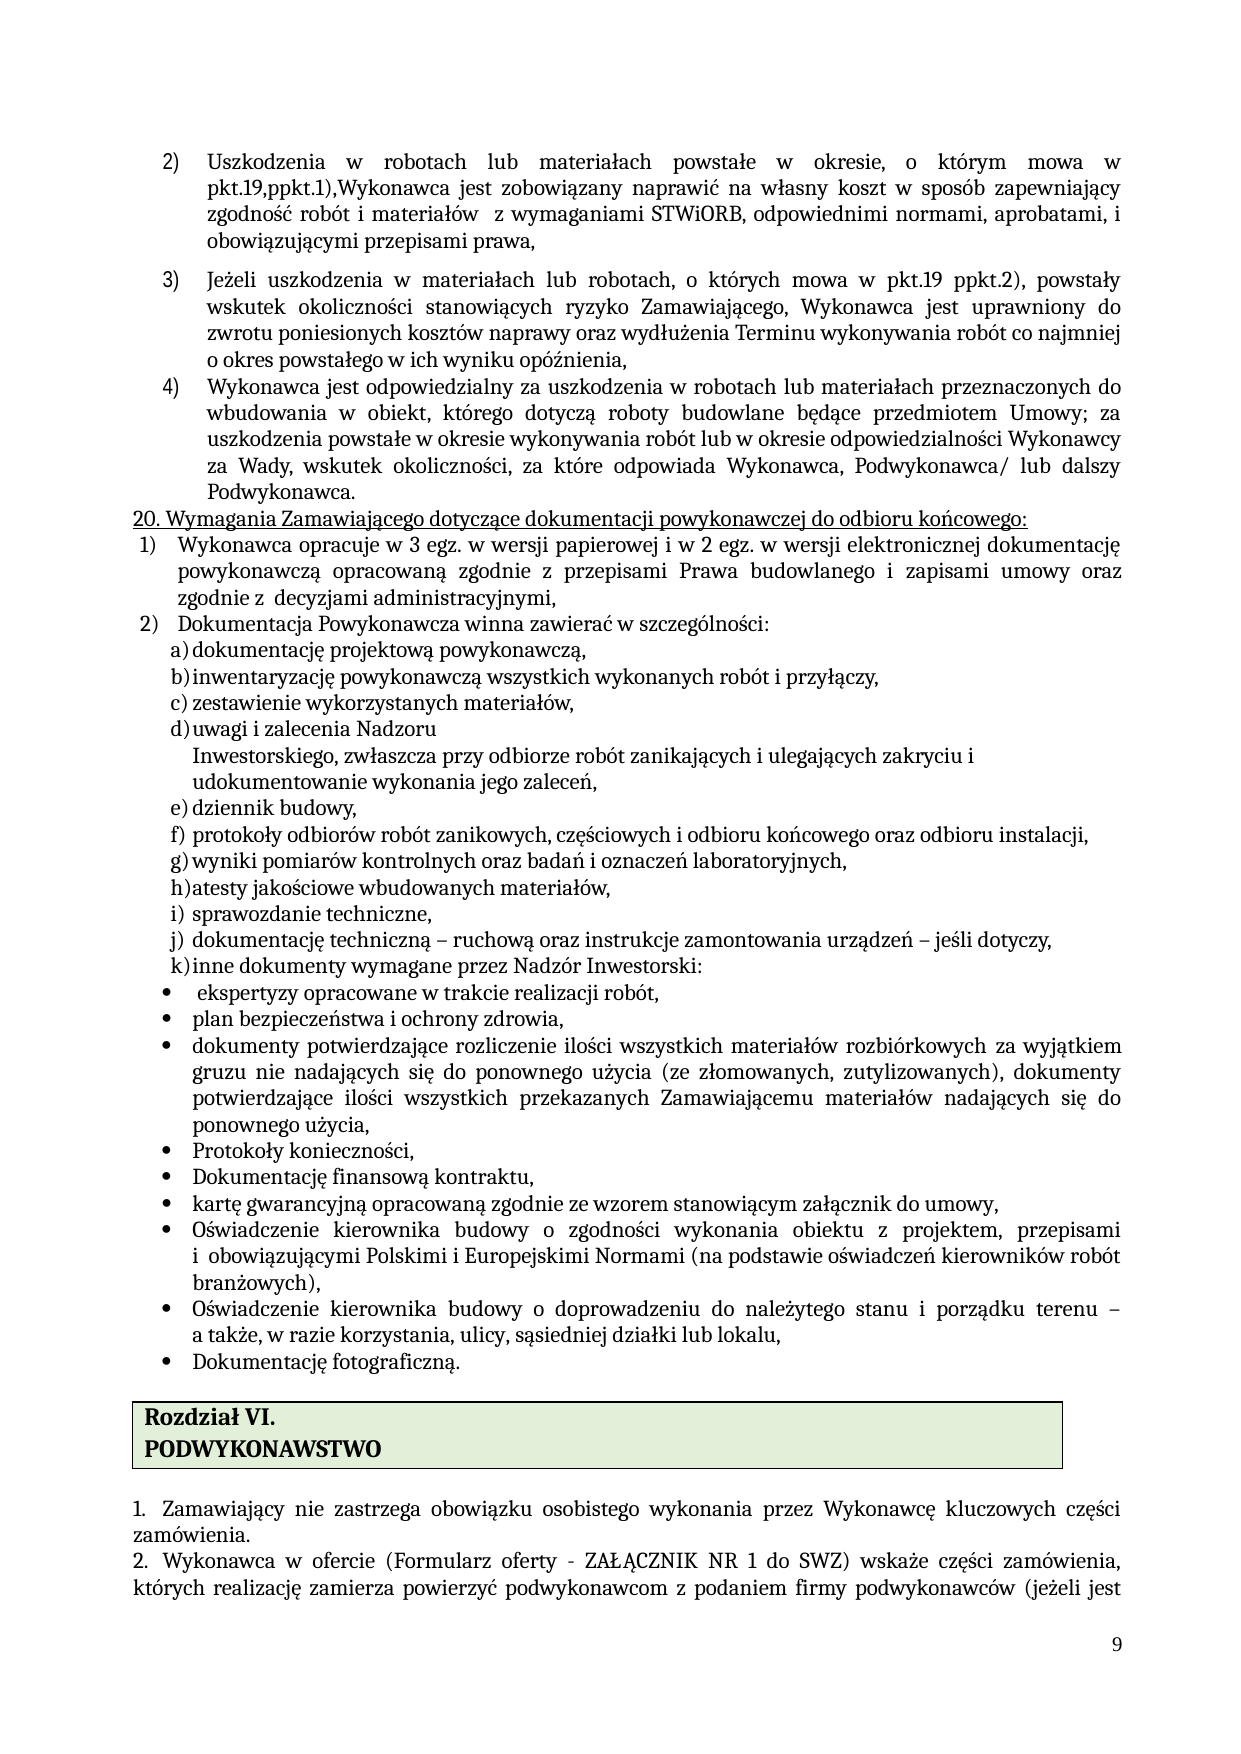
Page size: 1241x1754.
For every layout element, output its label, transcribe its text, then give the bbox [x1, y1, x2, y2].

list ekspertyzy opracowane w trakcie realizacji robót, [163, 980, 1122, 1006]
list inne dokumenty wymagane przez Nadzór Inwestorski: [170, 953, 1122, 980]
list Wykonawca opracuje w 3 egz. w wersji papierowej i w 2 egz. w wersji elektronicznej dokumentację powykonawczą opracowaną zgodnie z przepisami Prawa budowlanego i zapisami umowy oraz zgodnie z decyzjami administracyjnymi, [140, 532, 1122, 611]
list dokumenty potwierdzające rozliczenie ilości wszystkich materiałów rozbiórkowych za wyjątkiem gruzu nie nadających się do ponownego użycia (ze złomowanych, zutylizowanych), dokumenty potwierdzające ilości wszystkich przekazanych Zamawiającemu materiałów nadających się do ponownego użycia, [162, 1032, 1122, 1138]
list Dokumentację finansową kontraktu, [162, 1164, 1122, 1191]
list zestawienie wykorzystanych materiałów, [170, 690, 1122, 716]
list Oświadczenie kierownika budowy o doprowadzeniu do należytego stanu i porządku terenu – a także, w razie korzystania, ulicy, sąsiedniej działki lub lokalu, [162, 1296, 1122, 1349]
list inwentaryzację powykonawczą wszystkich wykonanych robót i przyłączy, [170, 663, 1122, 690]
list Wykonawca jest odpowiedzialny za uszkodzenia w robotach lub materiałach przeznaczonych do wbudowania w obiekt, którego dotyczą roboty budowlane będące przedmiotem Umowy; za uszkodzenia powstałe w okresie wykonywania robót lub w okresie odpowiedzialności Wykonawcy za Wady, wskutek okoliczności, za które odpowiada Wykonawca, Podwykonawca/ lub dalszy Podwykonawca. [162, 373, 1122, 505]
list plan bezpieczeństwa i ochrony zdrowia, [163, 1006, 1122, 1032]
table_header Rozdział VI. PODWYKONAWSTWO [133, 1403, 1062, 1468]
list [133, 1548, 1122, 1601]
list wyniki pomiarów kontrolnych oraz badań i oznaczeń laboratoryjnych, [170, 848, 1122, 874]
list Dokumentacja Powykonawcza winna zawierać w szczególności: [140, 611, 1122, 637]
list Zamawiający nie zastrzega obowiązku osobistego wykonania przez Wykonawcę kluczowych części zamówienia. [133, 1495, 1122, 1548]
list Protokoły konieczności, [162, 1138, 1122, 1164]
list Dokumentację fotograficzną. [162, 1349, 1122, 1375]
list sprawozdanie techniczne, [170, 901, 1122, 927]
text 20. Wymagania Zamawiającego dotyczące dokumentacji powykonawczej do odbioru końcowego: [133, 505, 1122, 532]
list Oświadczenie kierownika budowy o zgodności wykonania obiektu z projektem, przepisami i obowiązującymi Polskimi i Europejskimi Normami (na podstawie oświadczeń kierowników robót branżowych), [162, 1217, 1122, 1296]
list dokumentację projektową powykonawczą, [170, 637, 1122, 663]
list dziennik budowy, [170, 795, 1122, 822]
list kartę gwarancyjną opracowaną zgodnie ze wzorem stanowiącym załącznik do umowy, [163, 1191, 1122, 1217]
list atesty jakościowe wbudowanych materiałów, [170, 874, 1122, 901]
list uwagi i zalecenia Nadzoru Inwestorskiego, zwłaszcza przy odbiorze robót zanikających i ulegających zakryciu i udokumentowanie wykonania jego zaleceń, [170, 716, 1122, 795]
list Uszkodzenia w robotach lub materiałach powstałe w okresie, o którym mowa w pkt.19,ppkt.1),Wykonawca jest zobowiązany naprawić na własny koszt w sposób zapewniający zgodność robót i materiałów z wymaganiami STWiORB, odpowiednimi normami, aprobatami, i obowiązującymi przepisami prawa, [162, 148, 1122, 254]
list Jeżeli uszkodzenia w materiałach lub robotach, o których mowa w pkt.19 ppkt.2), powstały wskutek okoliczności stanowiących ryzyko Zamawiającego, Wykonawca jest uprawniony do zwrotu poniesionych kosztów naprawy oraz wydłużenia Terminu wykonywania robót co najmniej o okres powstałego w ich wyniku opóźnienia, [162, 266, 1122, 373]
list protokoły odbiorów robót zanikowych, częściowych i odbioru końcowego oraz odbioru instalacji, [170, 822, 1122, 848]
list dokumentację techniczną – ruchową oraz instrukcje zamontowania urządzeń – jeśli dotyczy, [170, 927, 1122, 953]
